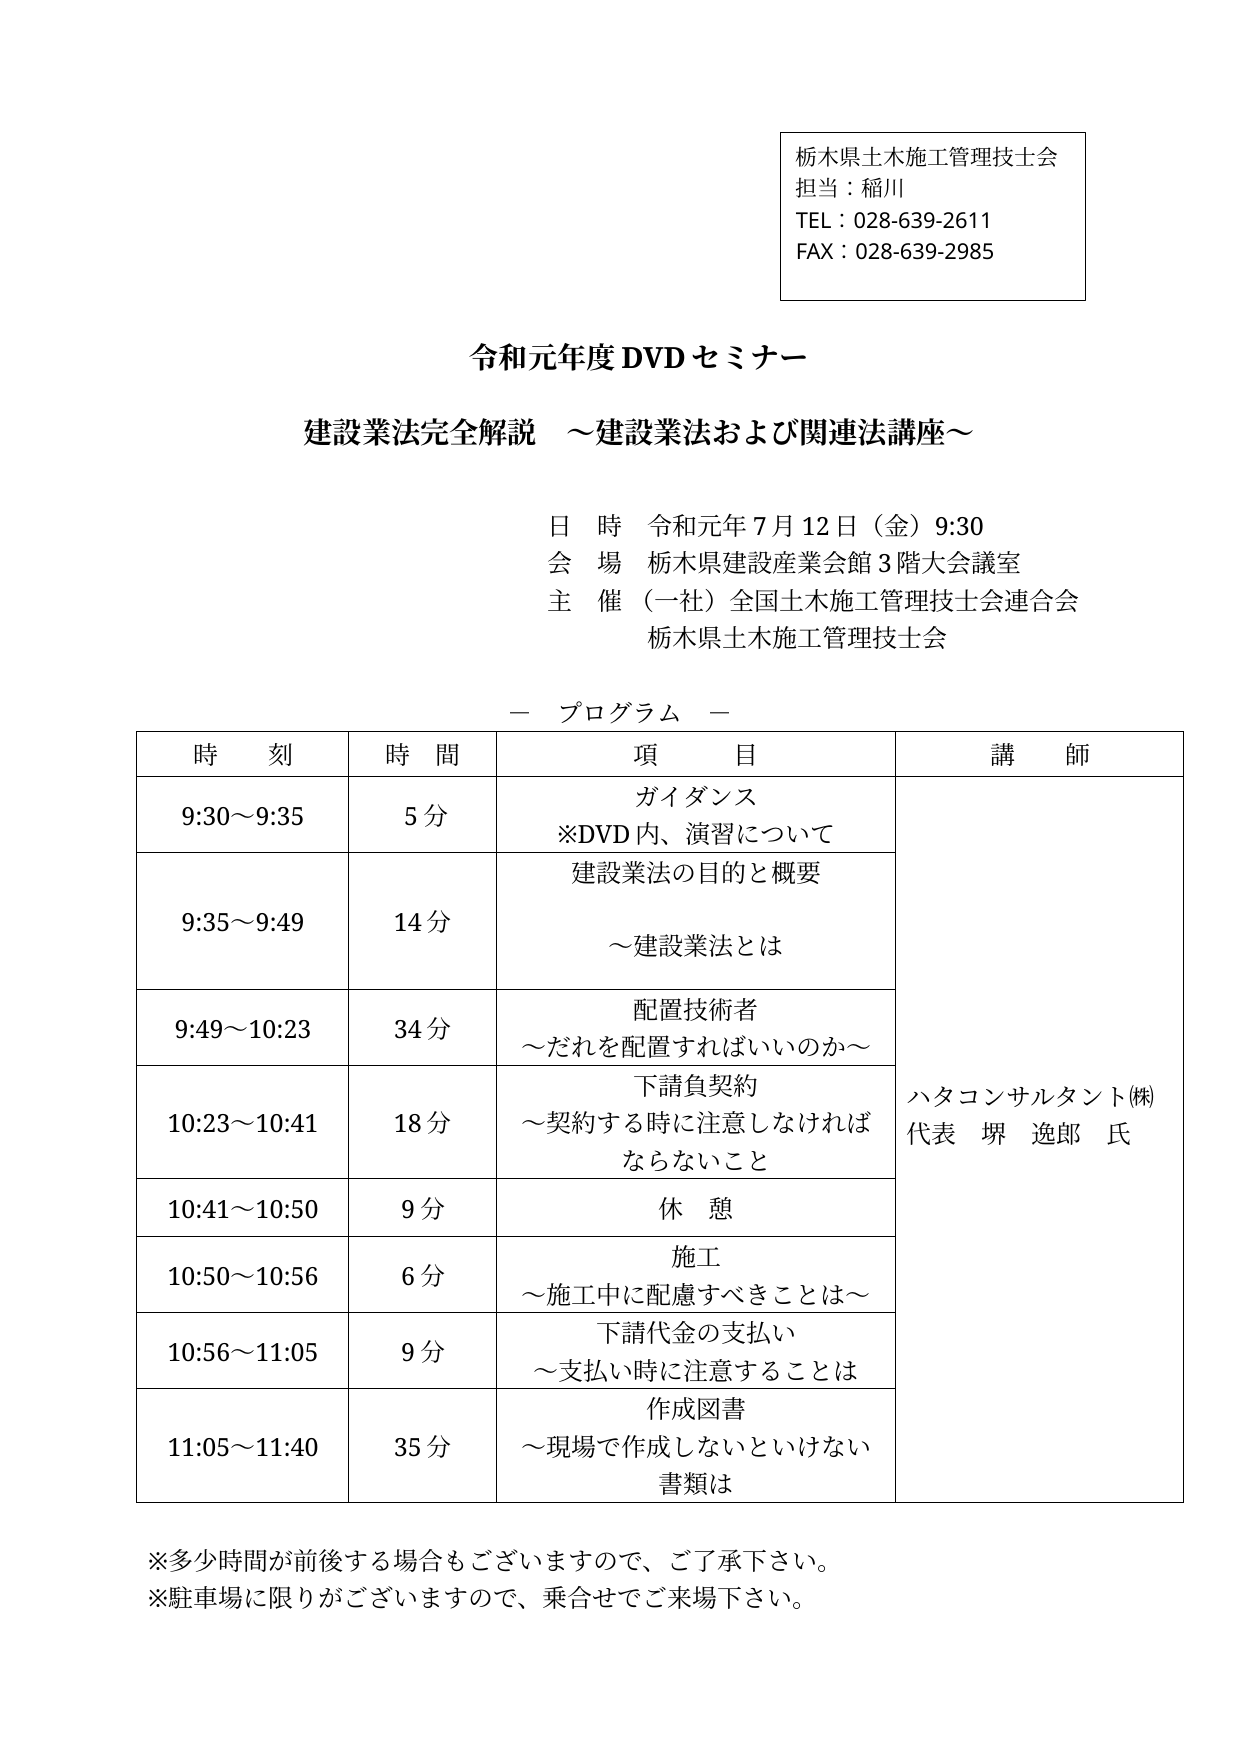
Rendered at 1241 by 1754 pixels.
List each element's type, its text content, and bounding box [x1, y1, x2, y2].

table_cell 建設業法の目的と概要 ～建設業法とは [497, 853, 895, 989]
table_cell 5分 [349, 777, 496, 852]
text 主 催 （一社）全国土木施工管理技士会連合会 [148, 581, 1092, 618]
table_cell 35分 [349, 1389, 496, 1502]
table_cell 34分 [349, 990, 496, 1065]
table_cell 18分 [349, 1066, 496, 1178]
table_header 項 目 [497, 732, 895, 776]
table_header 時 間 [349, 732, 496, 776]
table_cell 14分 [349, 853, 496, 989]
table_cell ガイダンス ※DVD内、演習について [497, 777, 895, 852]
text 会 場 栃木県建設産業会館3階大会議室 [148, 543, 1092, 581]
table_cell 作成図書 ～現場で作成しないといけない 書類は [497, 1389, 895, 1502]
table_cell 10:56～11:05 [137, 1313, 348, 1388]
table_cell 配置技術者 ～だれを配置すればいいのか～ [497, 990, 895, 1065]
table_header 時 刻 [137, 732, 348, 776]
table_cell 9:35～9:49 [137, 853, 348, 989]
table_cell 6分 [349, 1237, 496, 1312]
table_cell 9分 [349, 1179, 496, 1236]
text 栃木県土木施工管理技士会 [148, 618, 1092, 656]
table_cell 10:50～10:56 [137, 1237, 348, 1312]
table_cell 下請代金の支払い ～支払い時に注意することは [497, 1313, 895, 1388]
text － プログラム － [148, 693, 1092, 731]
table_header 講 師 [896, 732, 1183, 776]
table_cell 休 憩 [497, 1179, 895, 1236]
table_cell 10:41～10:50 [137, 1179, 348, 1236]
text ※駐車場に限りがございますので、乗合せでご来場下さい。 [148, 1578, 1092, 1615]
text 令和元年度DVDセミナー [185, 318, 1092, 393]
table_cell ハタコンサルタント㈱ 代表 堺 逸郎 氏 [896, 777, 1183, 1502]
table_cell 施工 ～施工中に配慮すべきことは～ [497, 1237, 895, 1312]
text 日 時 令和元年7月12日（金）9:30 [148, 506, 1092, 543]
table_cell 9:49～10:23 [137, 990, 348, 1065]
text 建設業法完全解説 ～建設業法および関連法講座～ [185, 393, 1092, 468]
table_cell 下請負契約 ～契約する時に注意しなければ ならないこと [497, 1066, 895, 1178]
table_cell 9:30～9:35 [137, 777, 348, 852]
text ※多少時間が前後する場合もございますので、ご了承下さい。 [148, 1540, 1092, 1578]
table_cell 10:23～10:41 [137, 1066, 348, 1178]
table_cell 9分 [349, 1313, 496, 1388]
table_cell 11:05～11:40 [137, 1389, 348, 1502]
